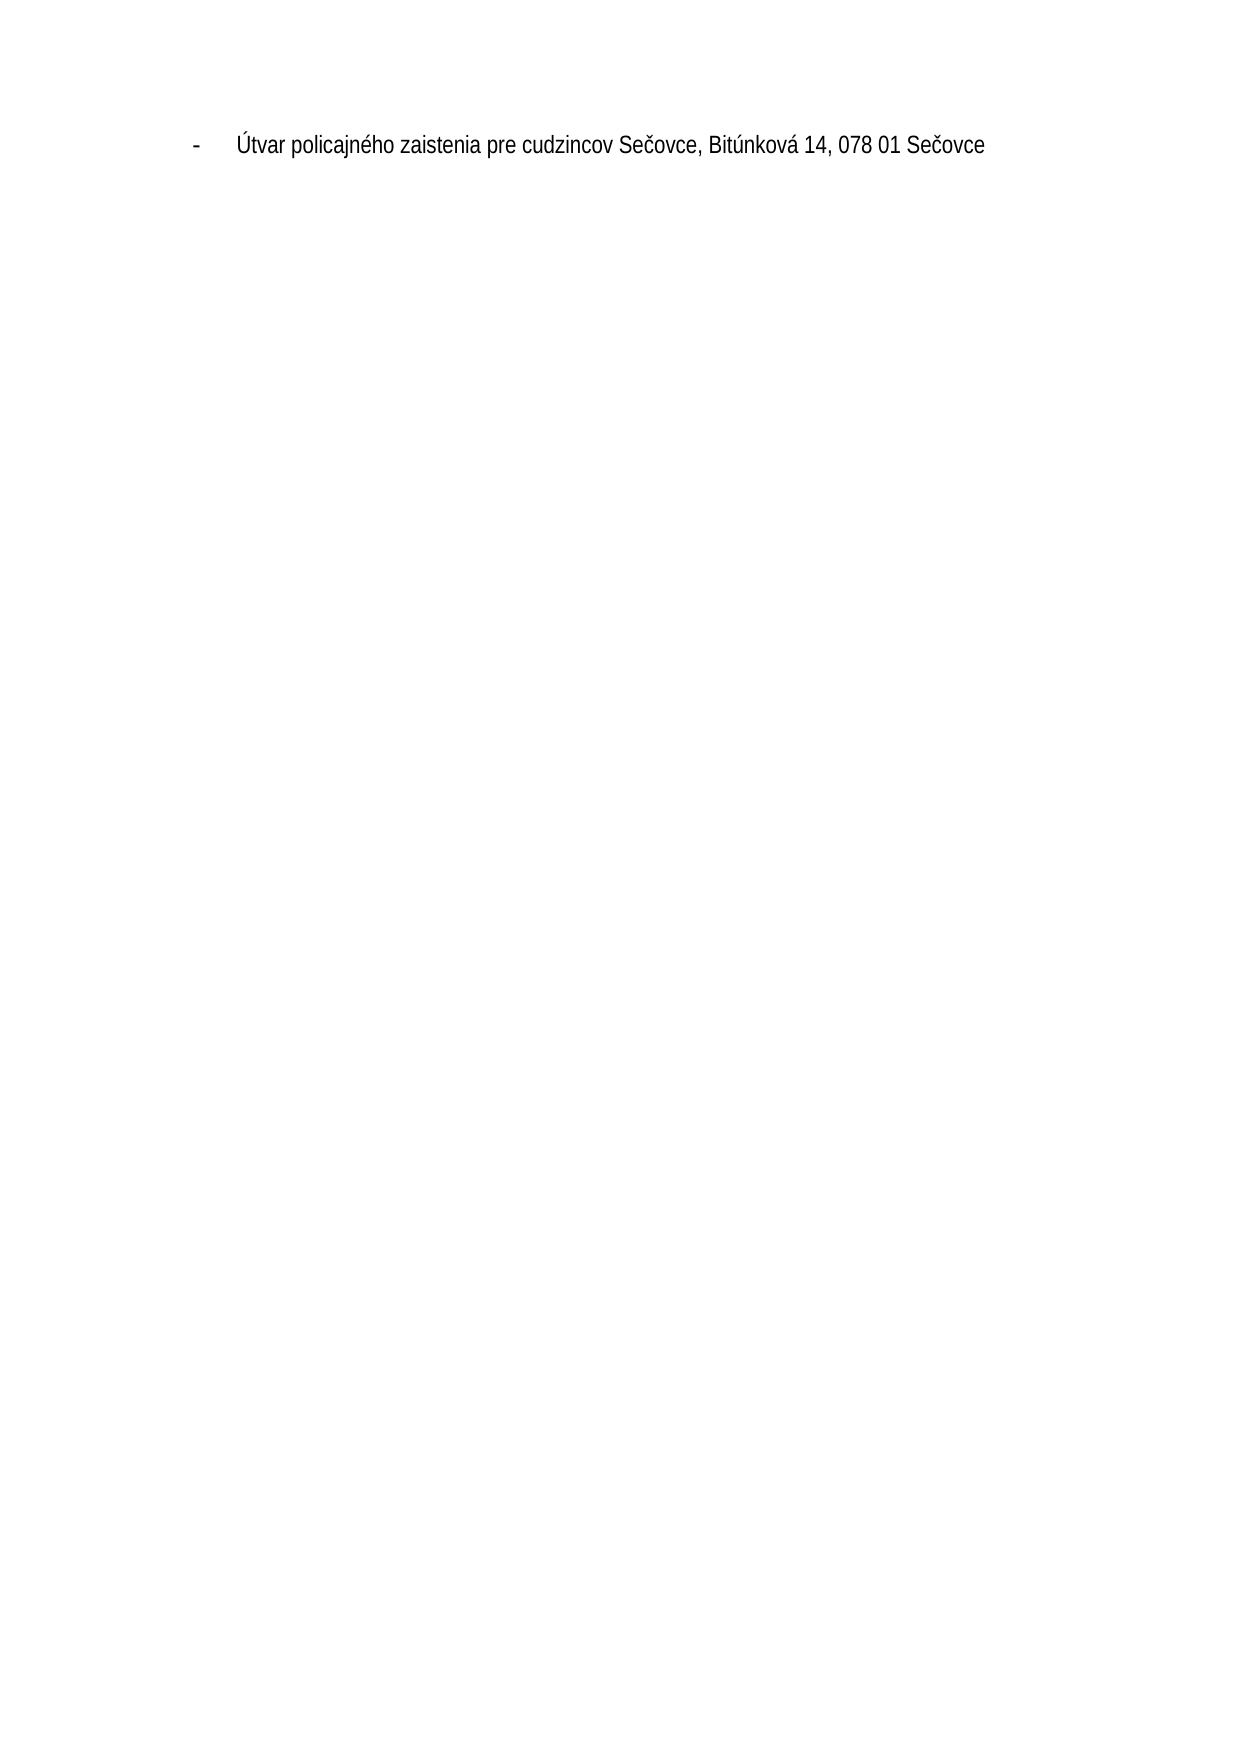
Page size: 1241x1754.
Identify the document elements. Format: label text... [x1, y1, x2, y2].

list Útvar policajného zaistenia pre cudzincov Sečovce, Bitúnková 14, 078 01 Sečovce [192, 130, 1092, 159]
